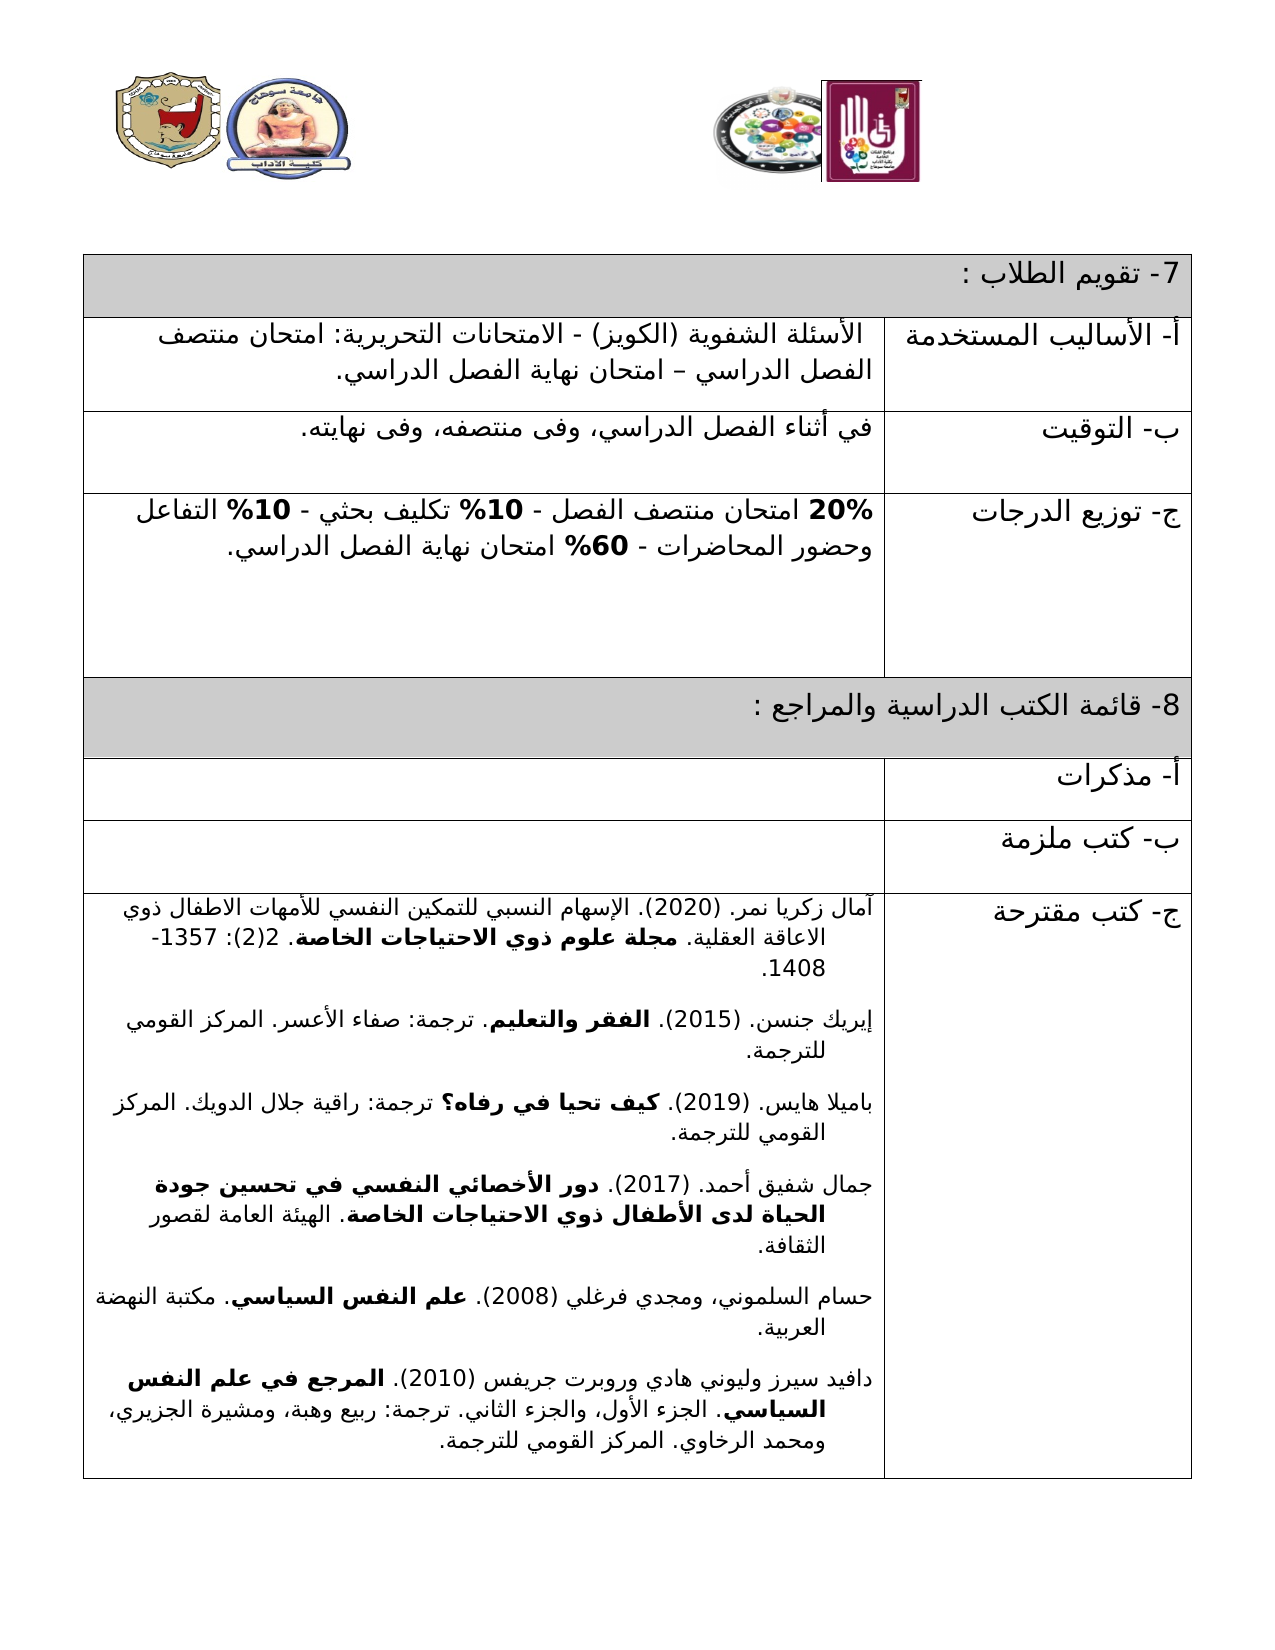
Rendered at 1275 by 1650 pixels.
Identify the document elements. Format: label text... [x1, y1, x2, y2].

table_cell 8- قائمة الكتب الدراسية والمراجع : [84, 678, 1191, 757]
table_cell 20% امتحان منتصف الفصل - 10% تكليف بحثي - 10% التفاعل وحضور المحاضرات - 60% امتحان نهاية الفصل الدراسي. [84, 494, 884, 677]
table_cell الأسئلة الشفوية (الكويز) - الامتحانات التحريرية: امتحان منتصف الفصل الدراسي – امتحان نهاية الفصل الدراسي. [84, 318, 884, 411]
table_cell ب- كتب ملزمة [885, 821, 1191, 893]
table_cell ب- التوقيت [885, 412, 1191, 493]
table_cell [84, 759, 884, 820]
table_cell ج- كتب مقترحة [885, 894, 1191, 1478]
table_cell 7- تقويم الطلاب : [84, 255, 1191, 317]
table_cell أ- الأساليب المستخدمة [885, 318, 1191, 411]
picture [731, 80, 923, 182]
table_cell في أثناء الفصل الدراسي، وفى منتصفه، وفى نهايته. [84, 412, 884, 493]
table_cell أ- مذكرات [885, 759, 1191, 820]
table_cell ج- توزيع الدرجات [885, 494, 1191, 677]
picture [111, 66, 356, 182]
table_cell [84, 821, 884, 893]
